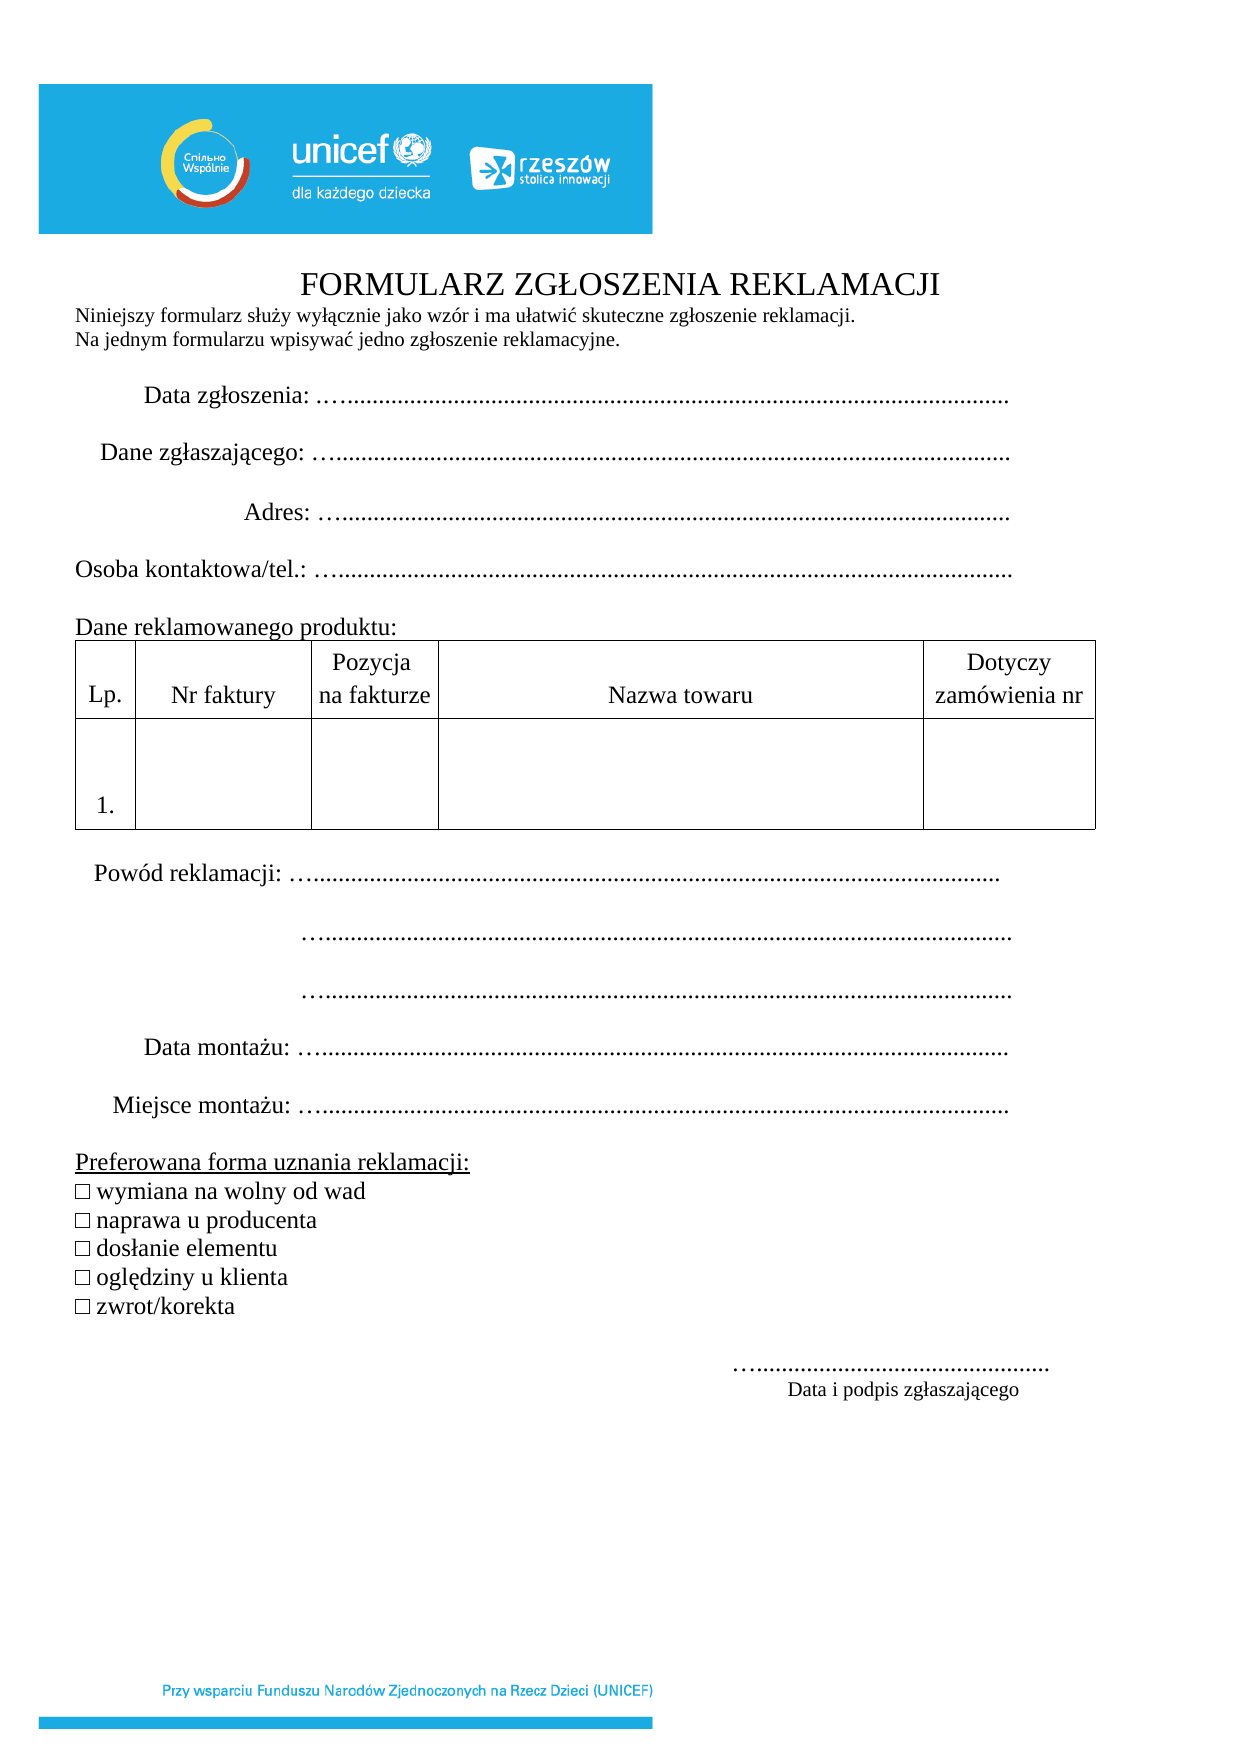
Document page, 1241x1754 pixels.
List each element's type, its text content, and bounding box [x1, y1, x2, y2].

text Data zgłoszenia: .….......................................................................................................... [75, 380, 1165, 409]
table_header Lp. [76, 641, 135, 718]
text Dane zgłaszającego: …............................................................................................................ [75, 437, 1165, 466]
text ….............................................................................................................. [75, 917, 1165, 946]
text Data i podpis zgłaszającego [75, 1377, 1165, 1401]
table_cell [924, 718, 1095, 829]
text Adres: …........................................................................................................... [75, 497, 1165, 525]
text Data montażu: ….............................................................................................................. [75, 1032, 1165, 1061]
table_header Pozycja na fakturze [312, 641, 438, 718]
picture [38, 84, 1202, 1729]
table_cell [439, 719, 923, 829]
text □ dosłanie elementu [75, 1233, 1165, 1262]
text ….............................................................................................................. [75, 975, 1165, 1003]
text Dane reklamowanego produktu: [75, 612, 1165, 640]
table_cell [312, 719, 438, 829]
table_cell 1. [76, 719, 135, 829]
text Powód reklamacji: ….............................................................................................................. [75, 858, 1165, 887]
text Na jednym formularzu wpisywać jedno zgłoszenie reklamacyjne. [75, 327, 1165, 351]
text □ zwrot/korekta [75, 1291, 1165, 1320]
text □ oględziny u klienta [75, 1262, 1165, 1291]
table_header Dotyczy zamówienia nr [924, 641, 1095, 718]
text FORMULARZ ZGŁOSZENIA REKLAMACJI [75, 265, 1165, 303]
table_header Nazwa towaru [439, 641, 923, 718]
table_cell [136, 719, 311, 829]
text Miejsce montażu: ….............................................................................................................. [75, 1090, 1165, 1118]
text □ naprawa u producenta [75, 1205, 1165, 1233]
text Preferowana forma uznania reklamacji: □ wymiana na wolny od wad [75, 1147, 1165, 1205]
text Osoba kontaktowa/tel.: …............................................................................................................ [75, 554, 1165, 583]
table_header Nr faktury [136, 641, 311, 718]
text Niniejszy formularz służy wyłącznie jako wzór i ma ułatwić skuteczne zgłoszenie reklamacji. [75, 303, 1165, 327]
text …............................................... [75, 1348, 1165, 1377]
